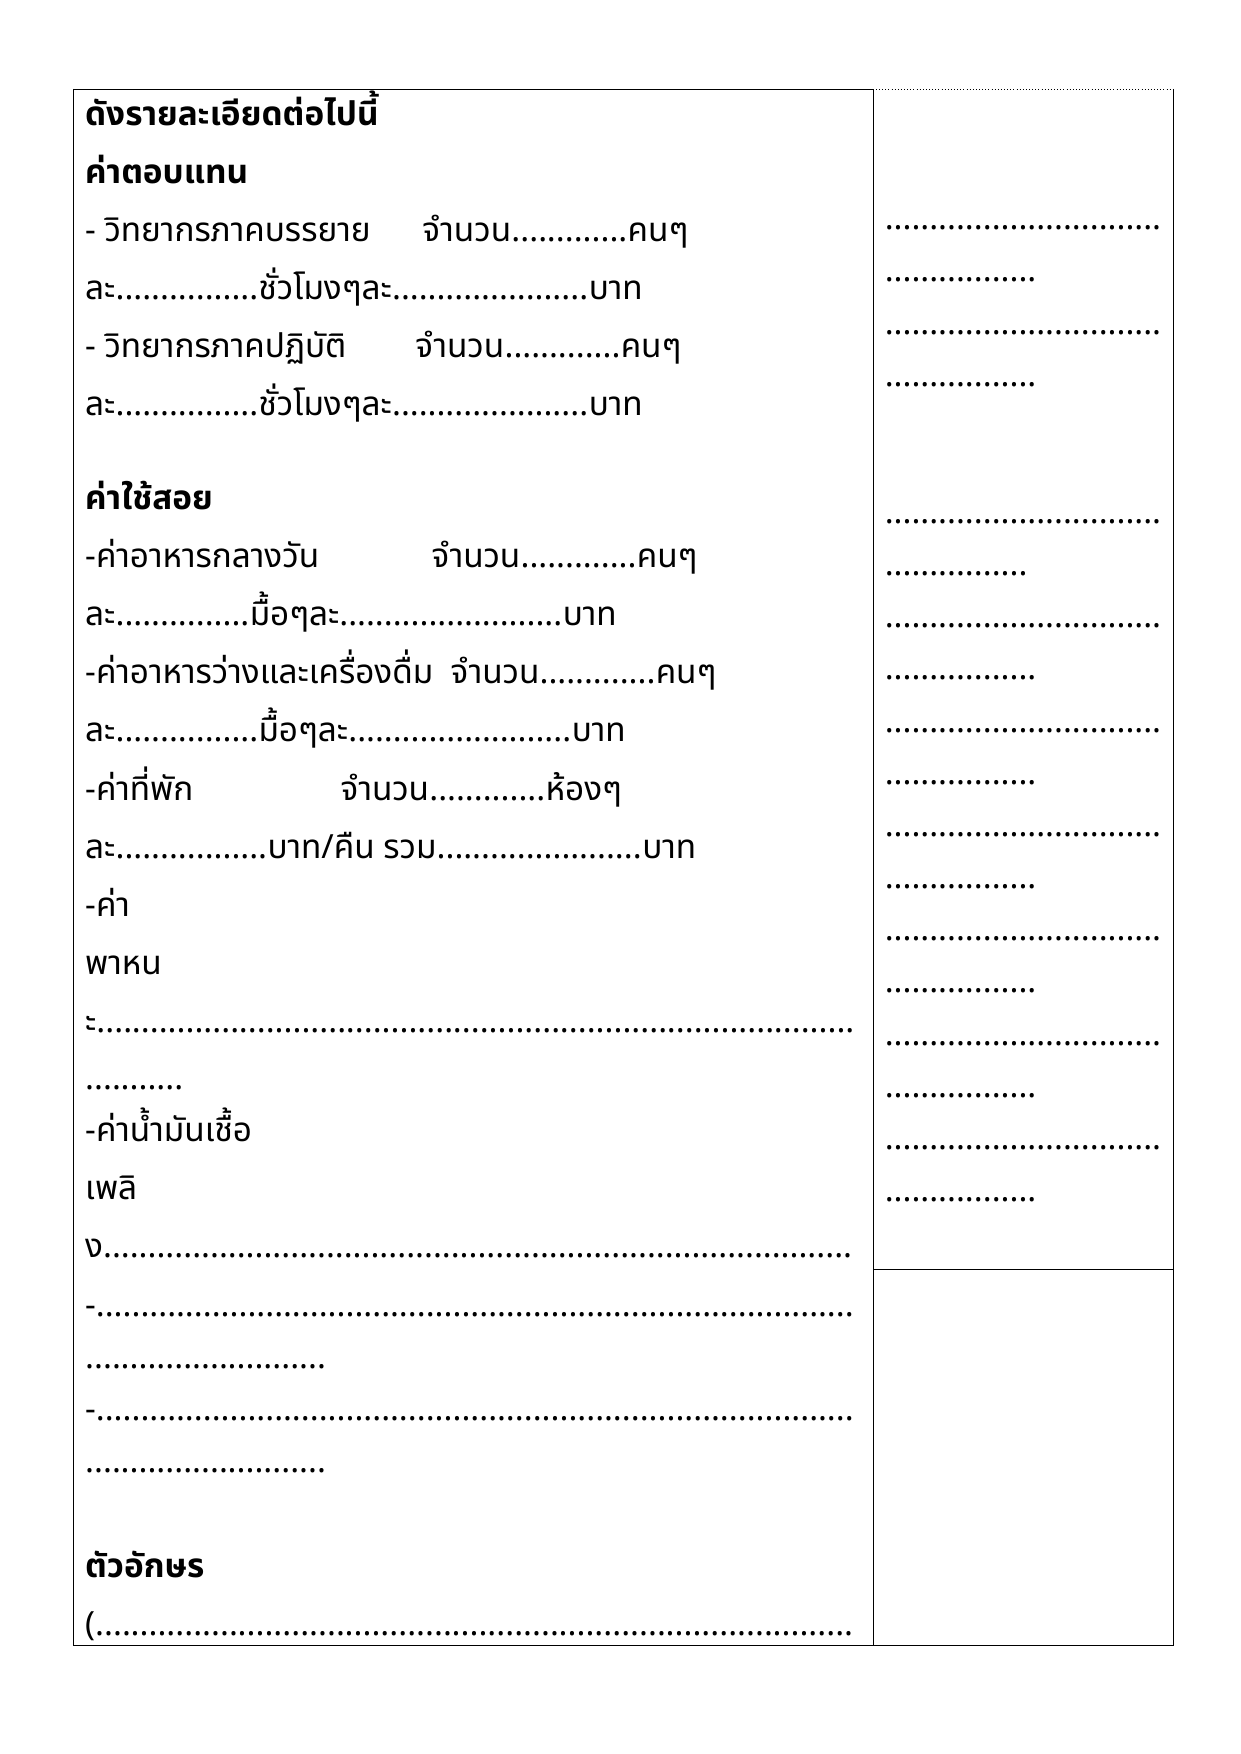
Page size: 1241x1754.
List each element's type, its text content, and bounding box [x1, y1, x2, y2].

table_cell ................................................ ................................................ ............................................... ................................................ ................................................ ................................................ ................................................ ................................................ ................................................ [874, 89, 1173, 1269]
table_cell ดังรายละเอียดต่อไปนี้ ค่าตอบแทน - วิทยากรภาคบรรยาย จำนวน.............คนๆละ................ชั่วโมงๆละ......................บาท - วิทยากรภาคปฏิบัติ จำนวน.............คนๆละ................ชั่วโมงๆละ......................บาท ค่าใช้สอย -ค่าอาหารกลางวัน จำนวน.............คนๆละ...............มื้อๆละ.........................บาท -ค่าอาหารว่างและเครื่องดื่ม จำนวน.............คนๆละ................มื้อๆละ.........................บาท -ค่าที่พัก จำนวน.............ห้องๆละ.................บาท/คืน รวม.......................บาท -ค่าพาหนะ................................................................................................ -ค่าน้ำมันเชื้อเพลิง.................................................................................... -................................................................................................................ -................................................................................................................ ตัวอักษร (................................................................................................) รวมเงิน (บาท) [74, 90, 873, 1645]
table_cell [874, 1270, 1173, 1645]
